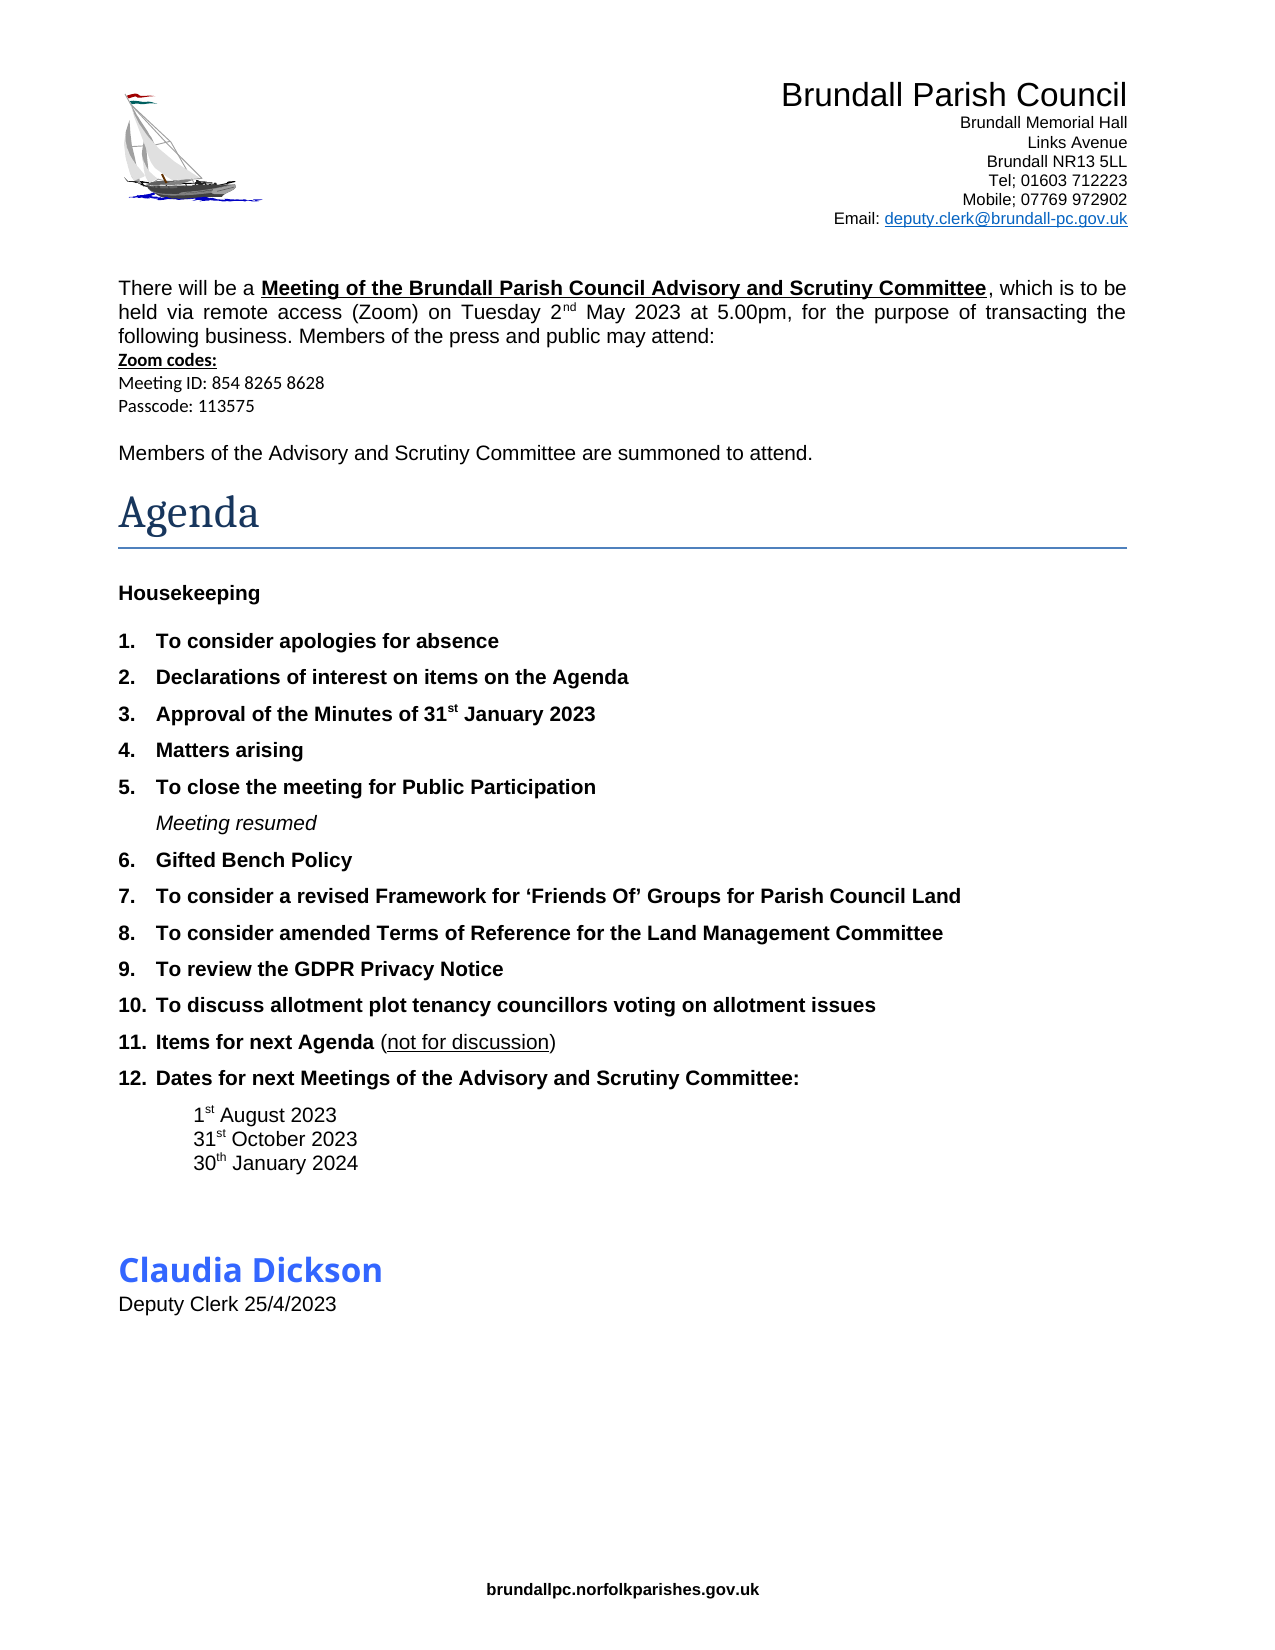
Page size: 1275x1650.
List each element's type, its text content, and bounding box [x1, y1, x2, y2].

list Gifted Bench Policy [118, 847, 1127, 871]
text Brundall Memorial Hall [118, 113, 1127, 132]
list To close the meeting for Public Participation [118, 774, 1127, 798]
text Links Avenue [118, 132, 1127, 152]
title Agenda [118, 486, 1127, 547]
text Zoom codes: [118, 348, 1127, 371]
text 31st October 2023 [193, 1127, 1127, 1151]
list To consider amended Terms of Reference for the Land Management Committee [118, 920, 1127, 944]
list Dates for next Meetings of the Advisory and Scrutiny Committee: [118, 1066, 1127, 1090]
text Email: deputy.clerk@brundall-pc.gov.uk [118, 209, 1127, 228]
list Approval of the Minutes of 31st January 2023 [118, 702, 1127, 726]
text Claudia Dickson [118, 1246, 1127, 1292]
text Tel; 01603 712223 [118, 171, 1127, 190]
text 30th January 2024 [193, 1151, 1127, 1174]
text Meeting ID: 854 8265 8628 [118, 371, 1127, 394]
text Brundall NR13 5LL [118, 152, 1127, 171]
list Meeting resumed [156, 811, 1127, 835]
text Housekeeping [118, 581, 1127, 605]
text Deputy Clerk 25/4/2023 [118, 1292, 1127, 1316]
list Declarations of interest on items on the Agenda [118, 665, 1127, 689]
list Items for next Agenda (not for discussion) [118, 1030, 1127, 1054]
text Mobile; 07769 972902 [118, 190, 1127, 209]
list To consider a revised Framework for ‘Friends Of’ Groups for Parish Council Land [118, 884, 1127, 908]
list To consider apologies for absence [118, 629, 1127, 653]
text There will be a Meeting of the Brundall Parish Council Advisory and Scrutiny Committee, which is to be held via remote access (Zoom) on Tuesday 2nd May 2023 at 5.00pm, for the purpose of transacting the following business. Members of the press and public may attend: [118, 276, 1127, 348]
text Members of the Advisory and Scrutiny Committee are summoned to attend. [118, 441, 1127, 465]
text Passcode: 113575 [118, 394, 1127, 417]
subtitle Brundall Parish Council [118, 75, 1127, 113]
list To review the GDPR Privacy Notice [118, 957, 1127, 981]
text 1st August 2023 [193, 1103, 1127, 1127]
list Matters arising [118, 738, 1127, 762]
list To discuss allotment plot tenancy councillors voting on allotment issues [118, 993, 1127, 1017]
